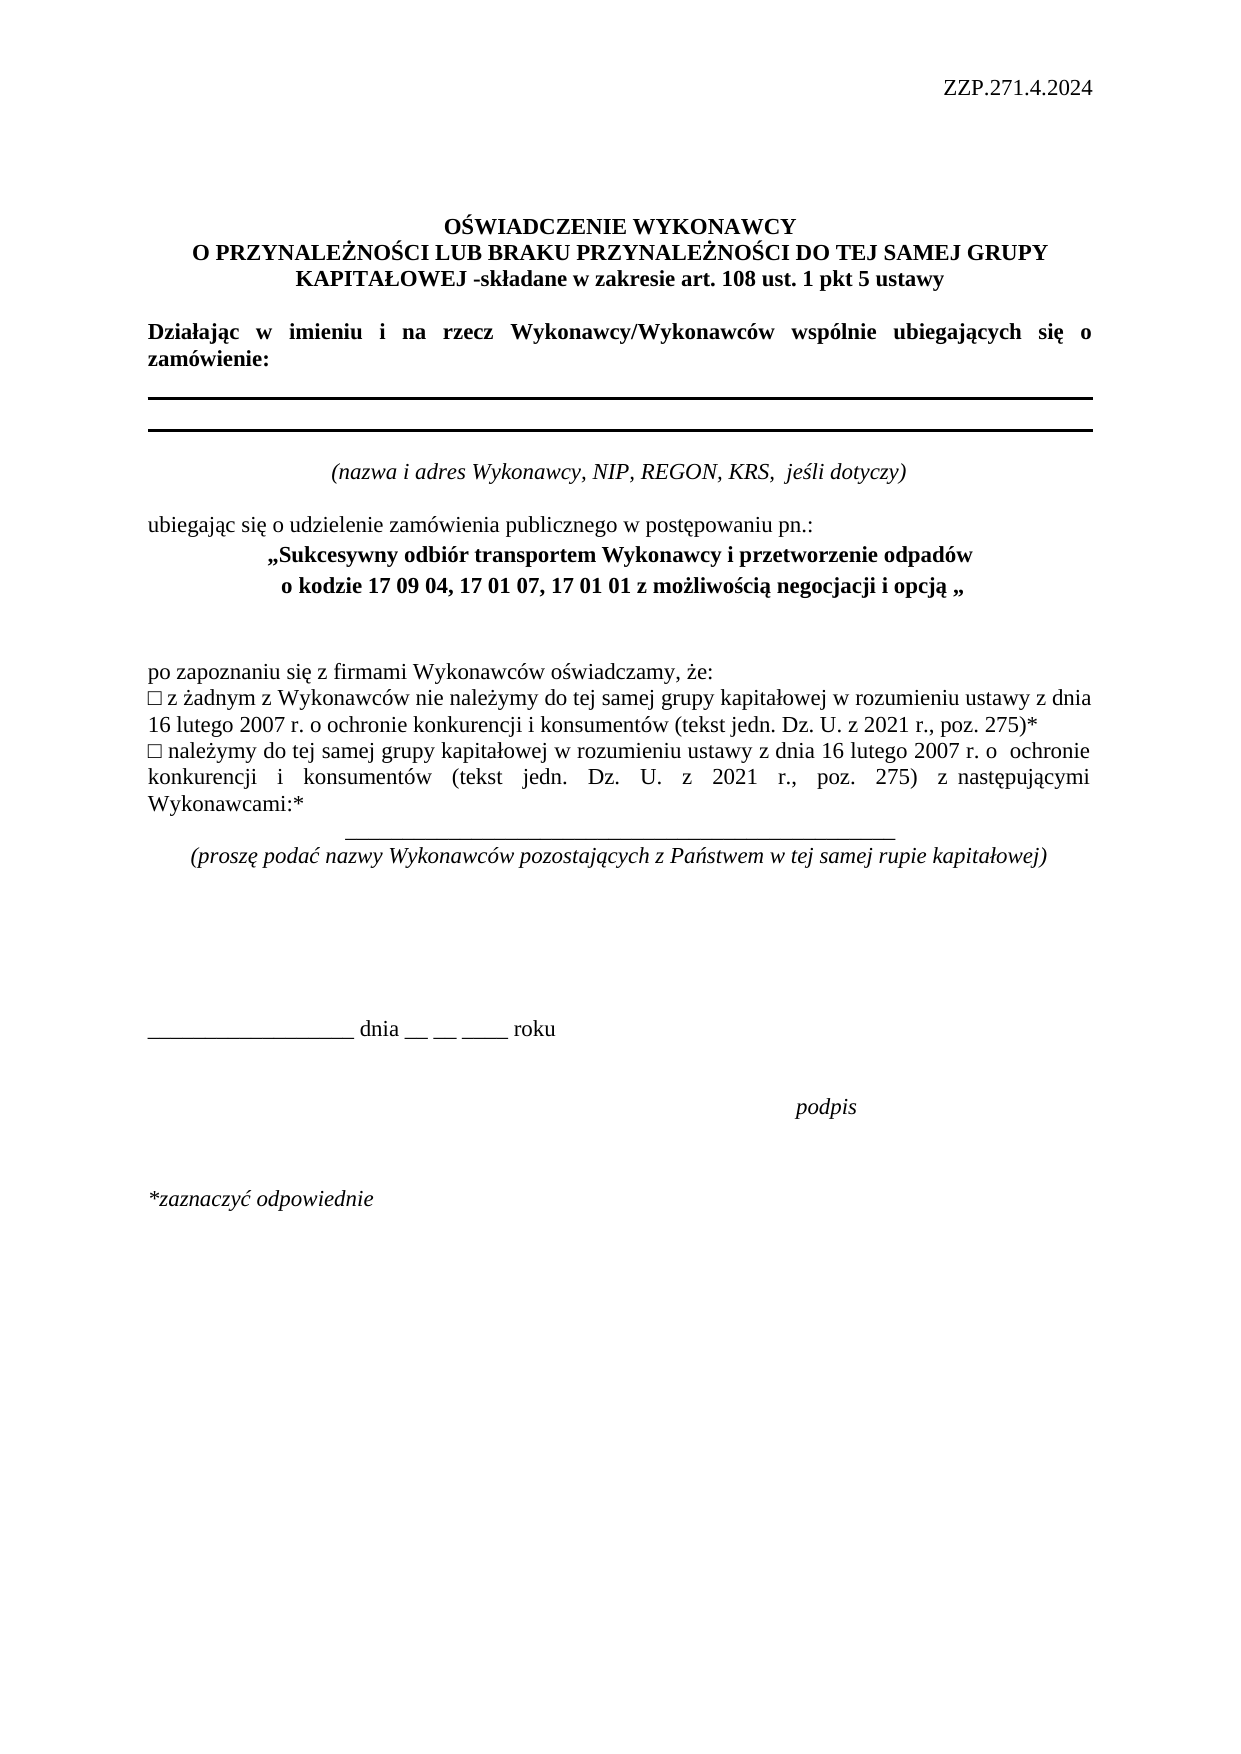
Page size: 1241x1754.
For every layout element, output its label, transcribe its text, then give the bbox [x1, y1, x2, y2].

text Działając w imieniu i na rzecz Wykonawcy/Wykonawców wspólnie ubiegających się o zamówienie: [148, 318, 1093, 371]
text o kodzie 17 09 04, 17 01 07, 17 01 01 z możliwością negocjacji i opcją „ [148, 569, 1093, 600]
text „Sukcesywny odbiór transportem Wykonawcy i przetworzenie odpadów [148, 537, 1093, 569]
text podpis [148, 1093, 1093, 1119]
text O PRZYNALEŻNOŚCI LUB BRAKU PRZYNALEŻNOŚCI DO TEJ SAMEJ GRUPY KAPITAŁOWEJ -składane w zakresie art. 108 ust. 1 pkt 5 ustawy [148, 239, 1093, 292]
text po zapoznaniu się z firmami Wykonawców oświadczamy, że: [148, 658, 1093, 684]
text __________________ dnia __ __ ____ roku [148, 1016, 1093, 1042]
text □ należymy do tej samej grupy kapitałowej w rozumieniu ustawy z dnia 16 lutego 2007 r. o ochronie konkurencji i konsumentów (tekst jedn. Dz. U. z 2021 r., poz. 275) z następującymi Wykonawcami:* [148, 737, 1093, 816]
text ubiegając się o udzielenie zamówienia publicznego w postępowaniu pn.: [148, 511, 1093, 537]
text (nazwa i adres Wykonawcy, NIP, REGON, KRS, jeśli dotyczy) [148, 458, 1093, 485]
text □ z żadnym z Wykonawców nie należymy do tej samej grupy kapitałowej w rozumieniu ustawy z dnia 16 lutego 2007 r. o ochronie konkurencji i konsumentów (tekst jedn. Dz. U. z 2021 r., poz. 275)* [148, 684, 1093, 737]
text OŚWIADCZENIE WYKONAWCY [148, 213, 1093, 239]
text ________________________________________________ [148, 816, 1093, 842]
text (proszę podać nazwy Wykonawców pozostających z Państwem w tej samej rupie kapitałowej) [148, 842, 1093, 869]
text *zaznaczyć odpowiednie [148, 1185, 1093, 1211]
